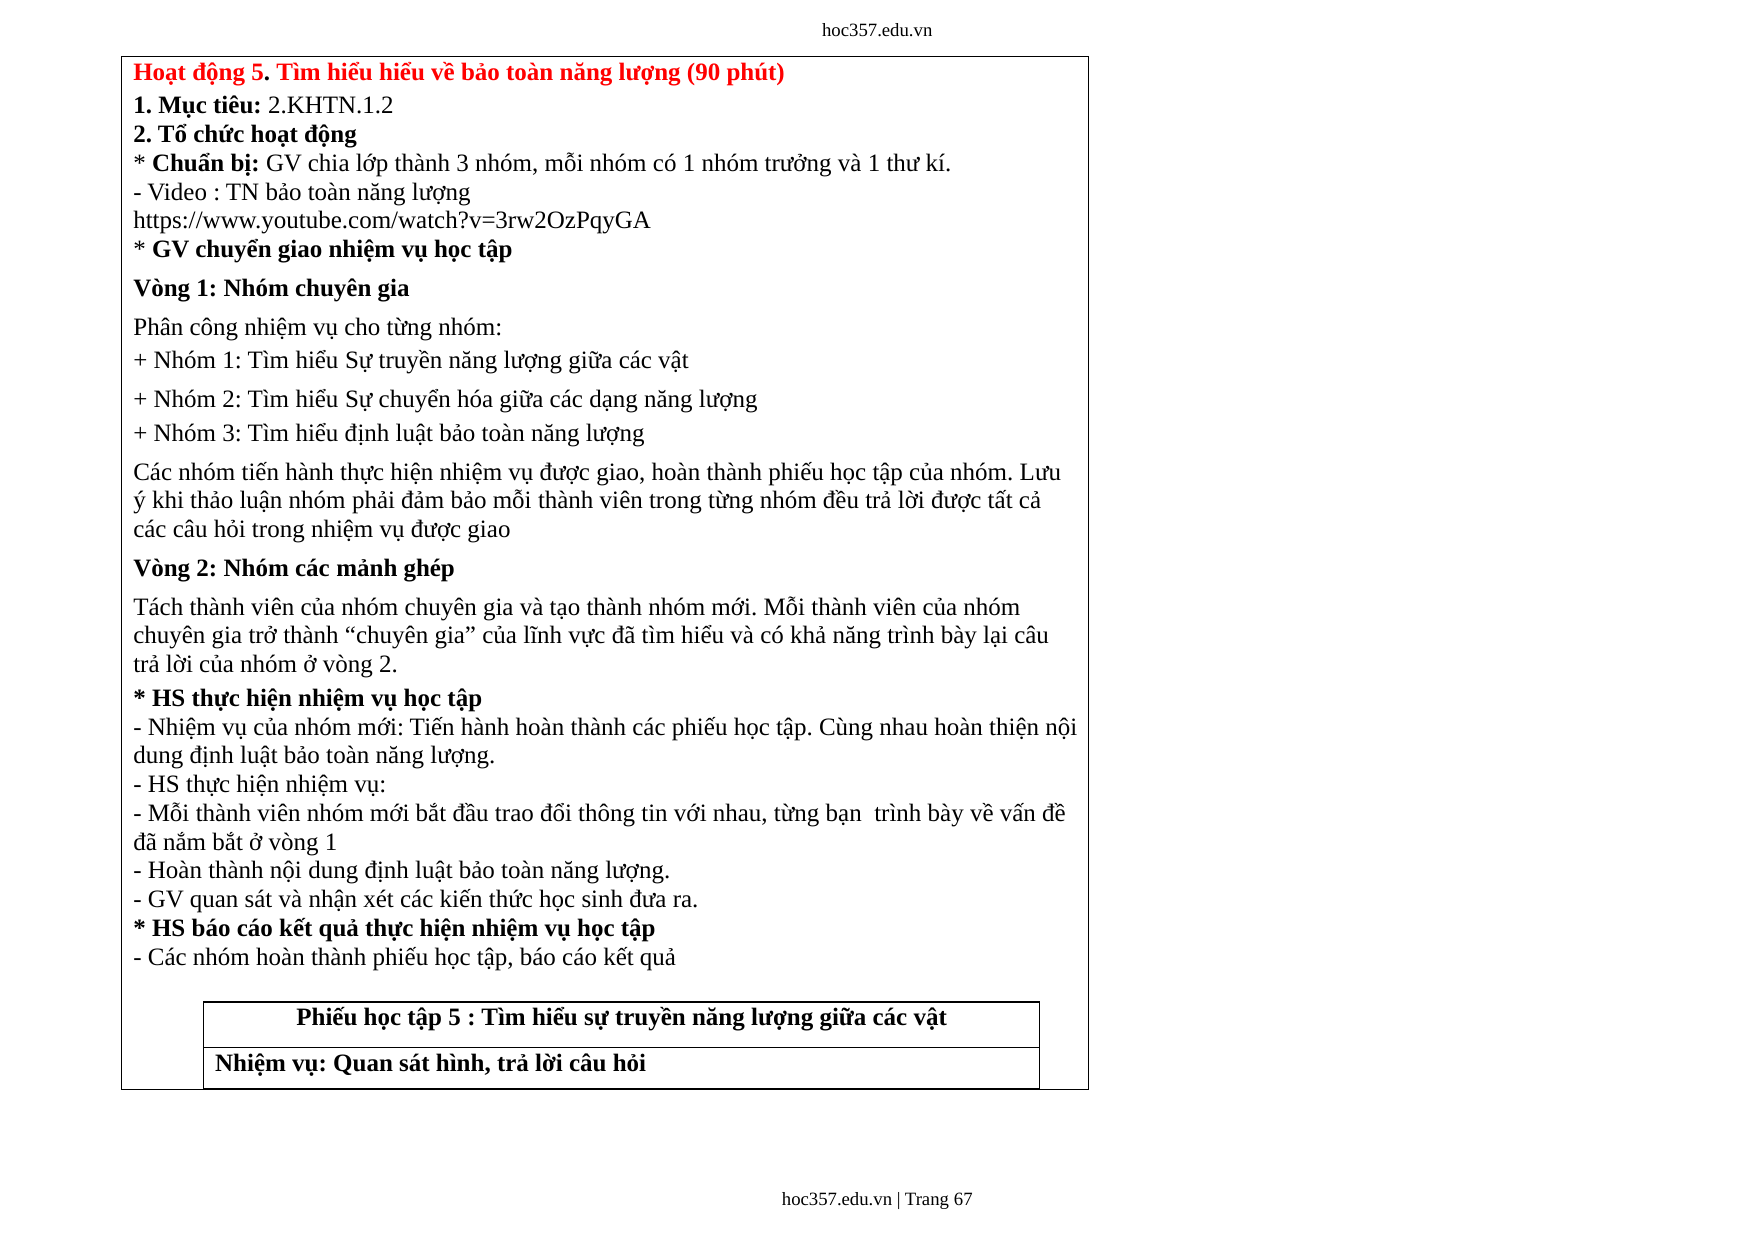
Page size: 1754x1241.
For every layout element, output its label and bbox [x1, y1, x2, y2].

table_cell [122, 57, 1088, 1088]
